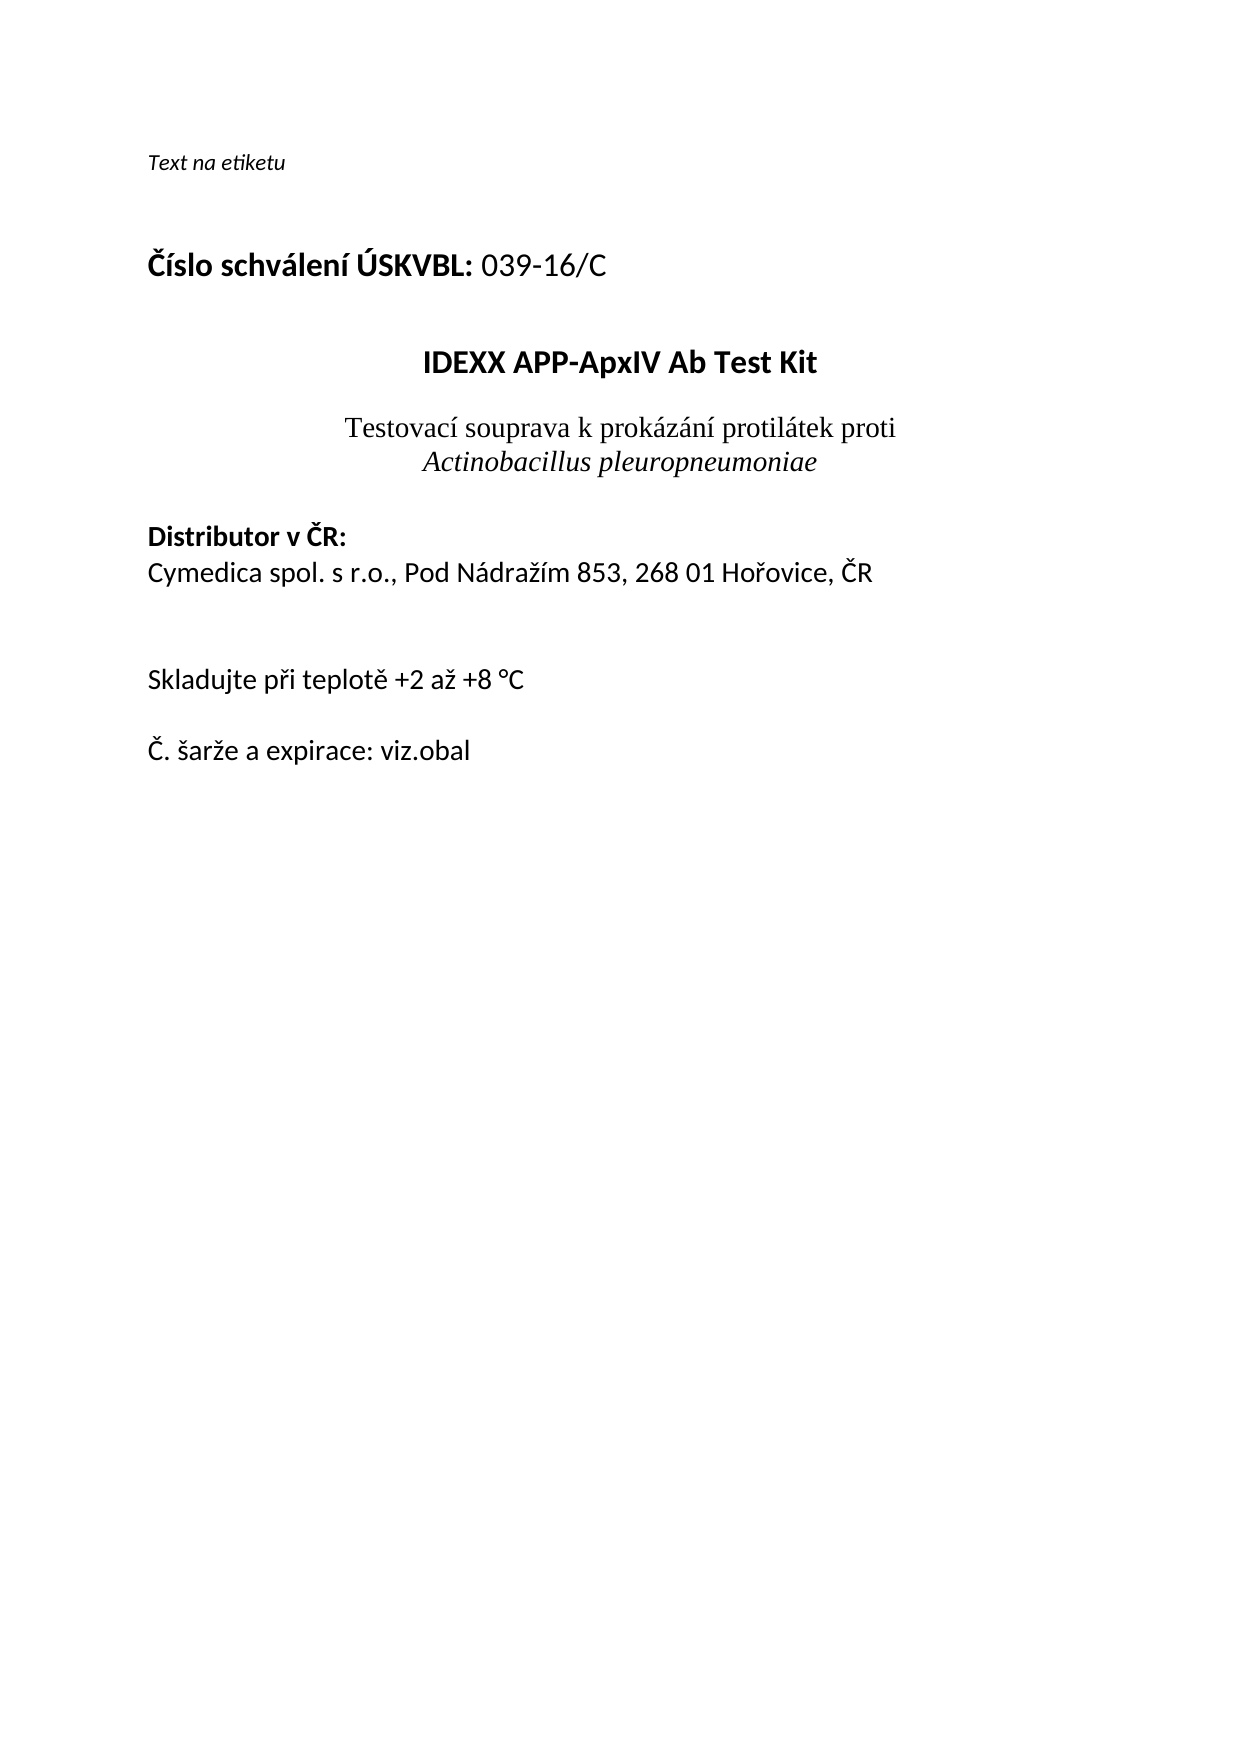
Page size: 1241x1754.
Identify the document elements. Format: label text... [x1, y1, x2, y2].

text Distributor v ČR: [148, 518, 1093, 554]
text Číslo schválení ÚSKVBL: 039-16/C [148, 244, 1093, 285]
text IDEXX APP-ApxIV Ab Test Kit [148, 341, 1093, 382]
text Č. šarže a expirace: viz.obal [148, 732, 1093, 768]
text Actinobacillus pleuropneumoniae [148, 444, 1093, 478]
text Text na etiketu [148, 148, 1093, 176]
text Cymedica spol. s r.o., Pod Nádražím 853, 268 01 Hořovice, ČR [148, 554, 1093, 590]
text Testovací souprava k prokázání protilátek proti [148, 411, 1093, 444]
text Skladujte při teplotě +2 až +8 °C [148, 661, 1093, 697]
